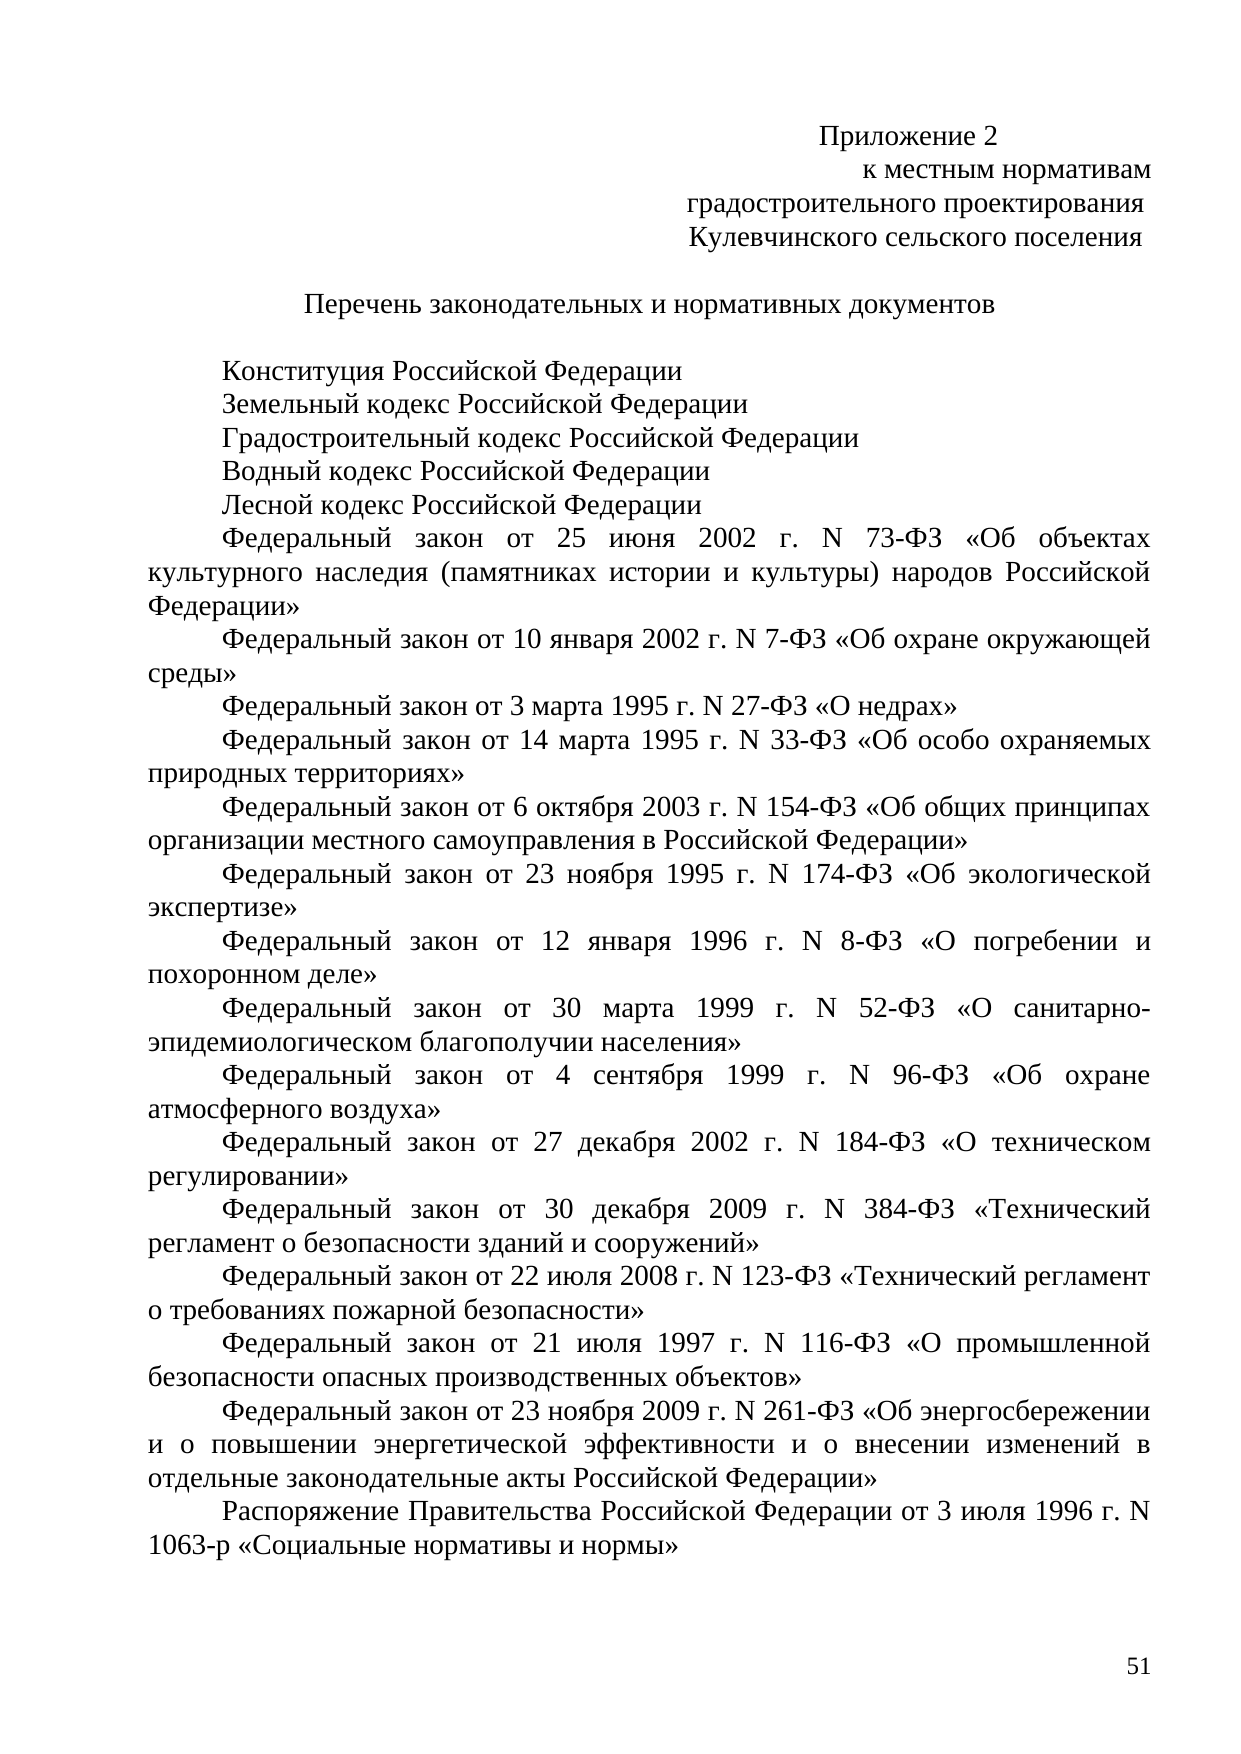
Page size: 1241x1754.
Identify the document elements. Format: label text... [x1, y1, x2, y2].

text Земельный кодекс Российской Федерации [148, 386, 1152, 420]
text Федеральный закон от 14 марта . N 33-ФЗ «Об особо охраняемых природных территориях» [148, 722, 1152, 789]
text Распоряжение Правительства Российской Федерации от 3 июля . N 1063-р «Социальные нормативы и нормы» [148, 1493, 1152, 1560]
text Федеральный закон от 23 ноября . N 174-ФЗ «Об экологической экспертизе» [148, 856, 1152, 923]
text Федеральный закон от 4 сентября . N 96-ФЗ «Об охране атмосферного воздуха» [148, 1057, 1152, 1124]
text Приложение 2 [148, 118, 1152, 152]
text Лесной кодекс Российской Федерации [148, 487, 1152, 521]
text Перечень законодательных и нормативных документов [148, 286, 1152, 319]
text Кулевчинского сельского поселения [148, 219, 1152, 252]
text Федеральный закон от 10 января . N 7-ФЗ «Об охране окружающей среды» [148, 621, 1152, 688]
text Федеральный закон от 27 декабря . N 184-ФЗ «О техническом регулировании» [148, 1124, 1152, 1191]
text Градостроительный кодекс Российской Федерации [148, 420, 1152, 453]
text Федеральный закон от 6 октября . N 154-ФЗ «Об общих принципах организации местного самоуправления в Российской Федерации» [148, 789, 1152, 856]
text Федеральный закон от 30 марта . N 52-ФЗ «О санитарно-эпидемиологическом благополучии населения» [148, 990, 1152, 1057]
text Водный кодекс Российской Федерации [148, 453, 1152, 487]
text Федеральный закон от 30 декабря . N 384-ФЗ «Технический регламент о безопасности зданий и сооружений» [148, 1191, 1152, 1258]
text Федеральный закон от 22 июля . N 123-ФЗ «Технический регламент о требованиях пожарной безопасности» [148, 1258, 1152, 1326]
text Федеральный закон от 23 ноября . N 261-ФЗ «Об энергосбережении и о повышении энергетической эффективности и о внесении изменений в отдельные законодательные акты Российской Федерации» [148, 1393, 1152, 1493]
text Федеральный закон от 21 июля . N 116-ФЗ «О промышленной безопасности опасных производственных объектов» [148, 1326, 1152, 1393]
text к местным нормативам [148, 152, 1152, 185]
text Федеральный закон от 25 июня . N 73-ФЗ «Об объектах культурного наследия (памятниках истории и культуры) народов Российской Федерации» [148, 521, 1152, 621]
text Федеральный закон от 3 марта . N 27-ФЗ «О недрах» [148, 688, 1152, 722]
text градостроительного проектирования [148, 185, 1152, 219]
text Федеральный закон от 12 января . N 8-ФЗ «О погребении и похоронном деле» [148, 923, 1152, 990]
text Конституция Российской Федерации [148, 353, 1152, 386]
